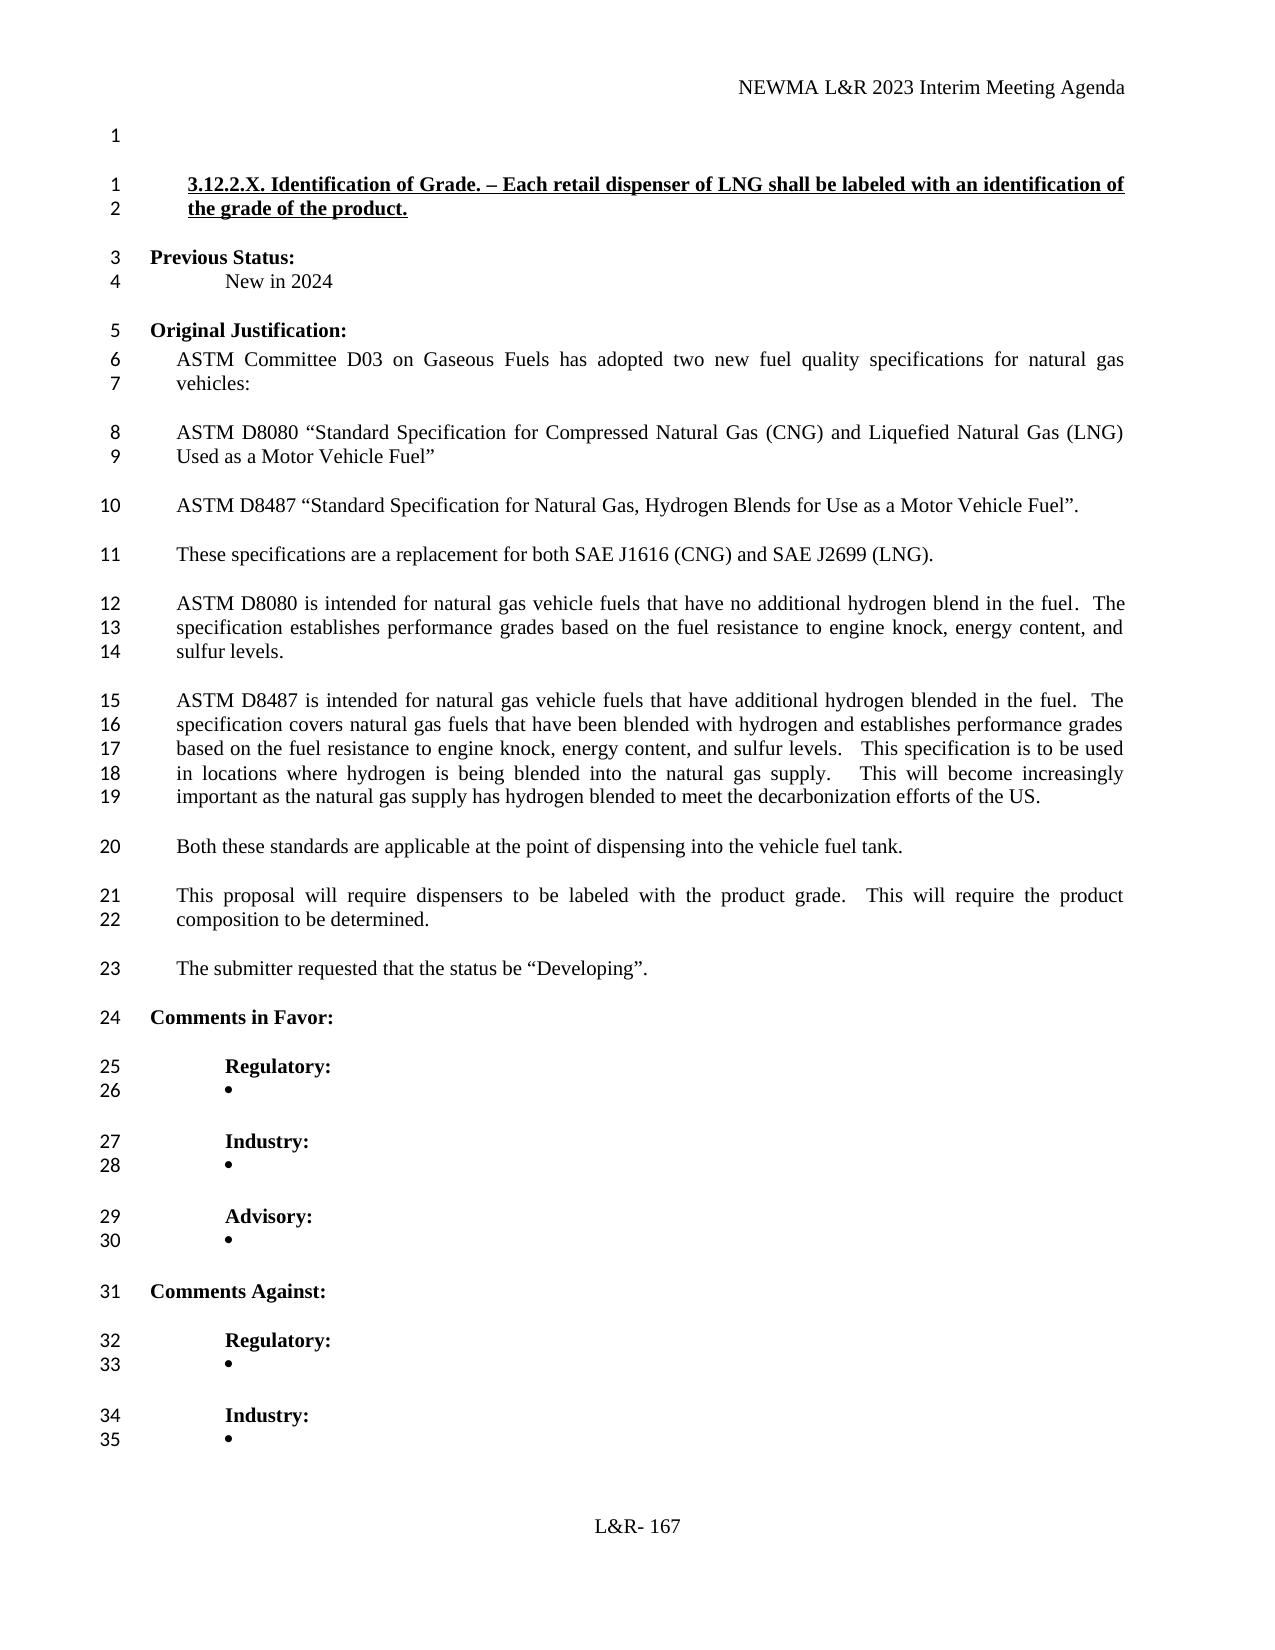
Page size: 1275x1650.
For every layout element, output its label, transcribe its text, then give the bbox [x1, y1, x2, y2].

text Previous Status: [150, 245, 1125, 269]
text Industry: [225, 1129, 1125, 1153]
text This proposal will require dispensers to be labeled with the product grade. This will require the product composition to be determined. [176, 883, 1125, 931]
text ASTM D8080 “Standard Specification for Compressed Natural Gas (CNG) and Liquefied Natural Gas (LNG) Used as a Motor Vehicle Fuel” [176, 420, 1125, 468]
text 3.12.2.X. Identification of Grade. – Each retail dispenser of LNG shall be labeled with an identification of the grade of the product. [187, 172, 1125, 193]
text ASTM Committee D03 on Gaseous Fuels has adopted two new fuel quality specifications for natural gas vehicles: [176, 347, 1125, 395]
text Regulatory: [225, 1328, 1125, 1352]
text The submitter requested that the status be “Developing”. [176, 956, 1125, 980]
text ASTM D8487 “Standard Specification for Natural Gas, Hydrogen Blends for Use as a Motor Vehicle Fuel”. [176, 493, 1125, 517]
text New in 2024 [150, 269, 1125, 293]
text Original Justification: [150, 318, 1125, 342]
text ASTM D8080 is intended for natural gas vehicle fuels that have no additional hydrogen blend in the fuel. The specification establishes performance grades based on the fuel resistance to engine knock, energy content, and sulfur levels. [176, 591, 1125, 663]
text ASTM D8487 is intended for natural gas vehicle fuels that have additional hydrogen blended in the fuel. The specification covers natural gas fuels that have been blended with hydrogen and establishes performance grades based on the fuel resistance to engine knock, energy content, and sulfur levels. This specification is to be used in locations where hydrogen is being blended into the natural gas supply. This will become increasingly important as the natural gas supply has hydrogen blended to meet the decarbonization efforts of the US. [176, 688, 1125, 808]
text Advisory: [225, 1204, 1125, 1228]
text 3.12.2.X. Identification of Grade. – Each retail dispenser of LNG shall be labeled with an identification of the grade of the product. [187, 194, 1125, 220]
text These specifications are a replacement for both SAE J1616 (CNG) and SAE J2699 (LNG). [176, 542, 1125, 566]
text Industry: [225, 1403, 1125, 1427]
text Both these standards are applicable at the point of dispensing into the vehicle fuel tank. [176, 833, 1125, 858]
text Regulatory: [225, 1054, 1125, 1078]
text Comments in Favor: [150, 1005, 1125, 1029]
text Comments Against: [150, 1279, 1125, 1303]
